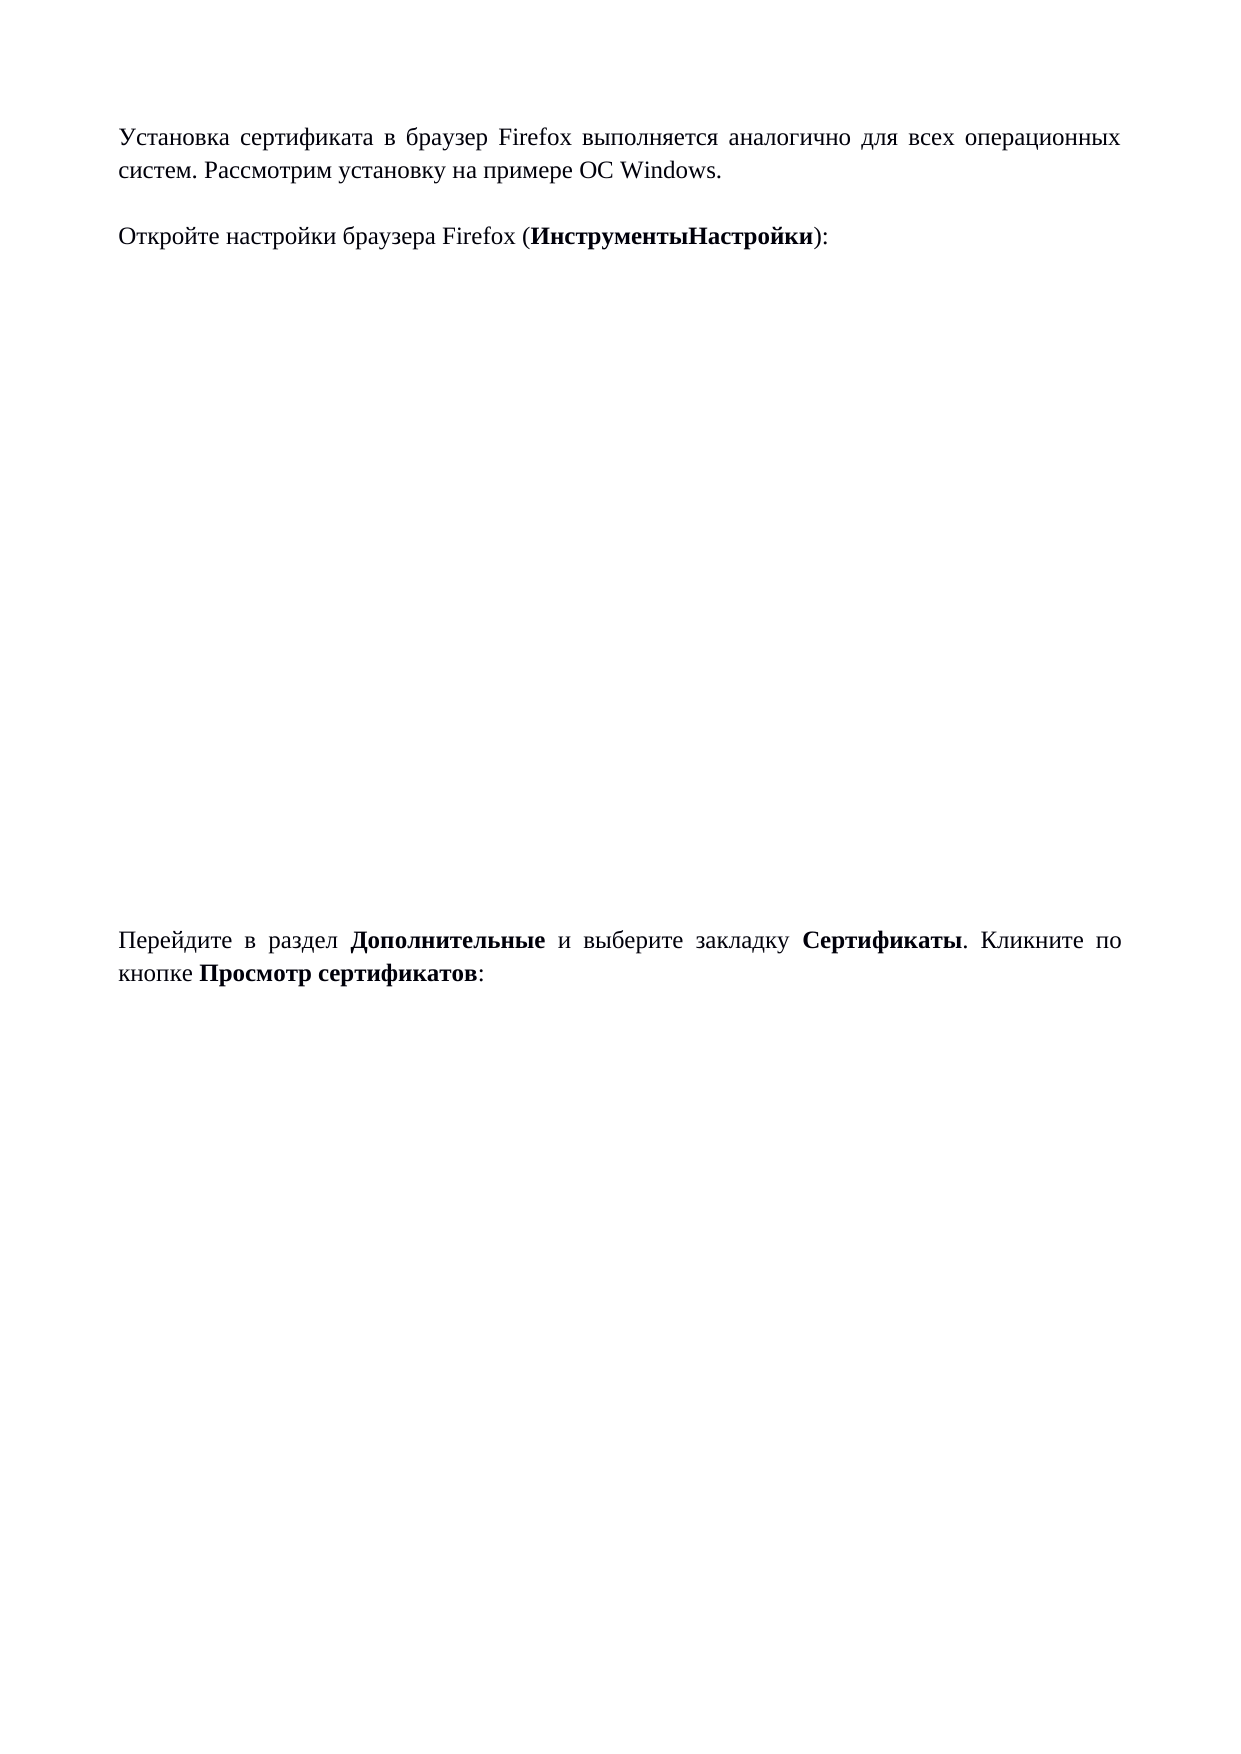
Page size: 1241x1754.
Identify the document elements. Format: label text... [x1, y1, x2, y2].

text Перейдите в раздел Дополнительные и выберите закладку Сертификаты. Кликните по кнопке Просмотр сертификатов: [118, 925, 1122, 987]
text Установка сертификата в браузер Firefox выполняется аналогично для всех операционных систем. Рассмотрим установку на примере ОС Windows. [118, 122, 1122, 183]
text Откройте настройки браузера Firefox (ИнструментыНастройки): [118, 221, 1122, 249]
